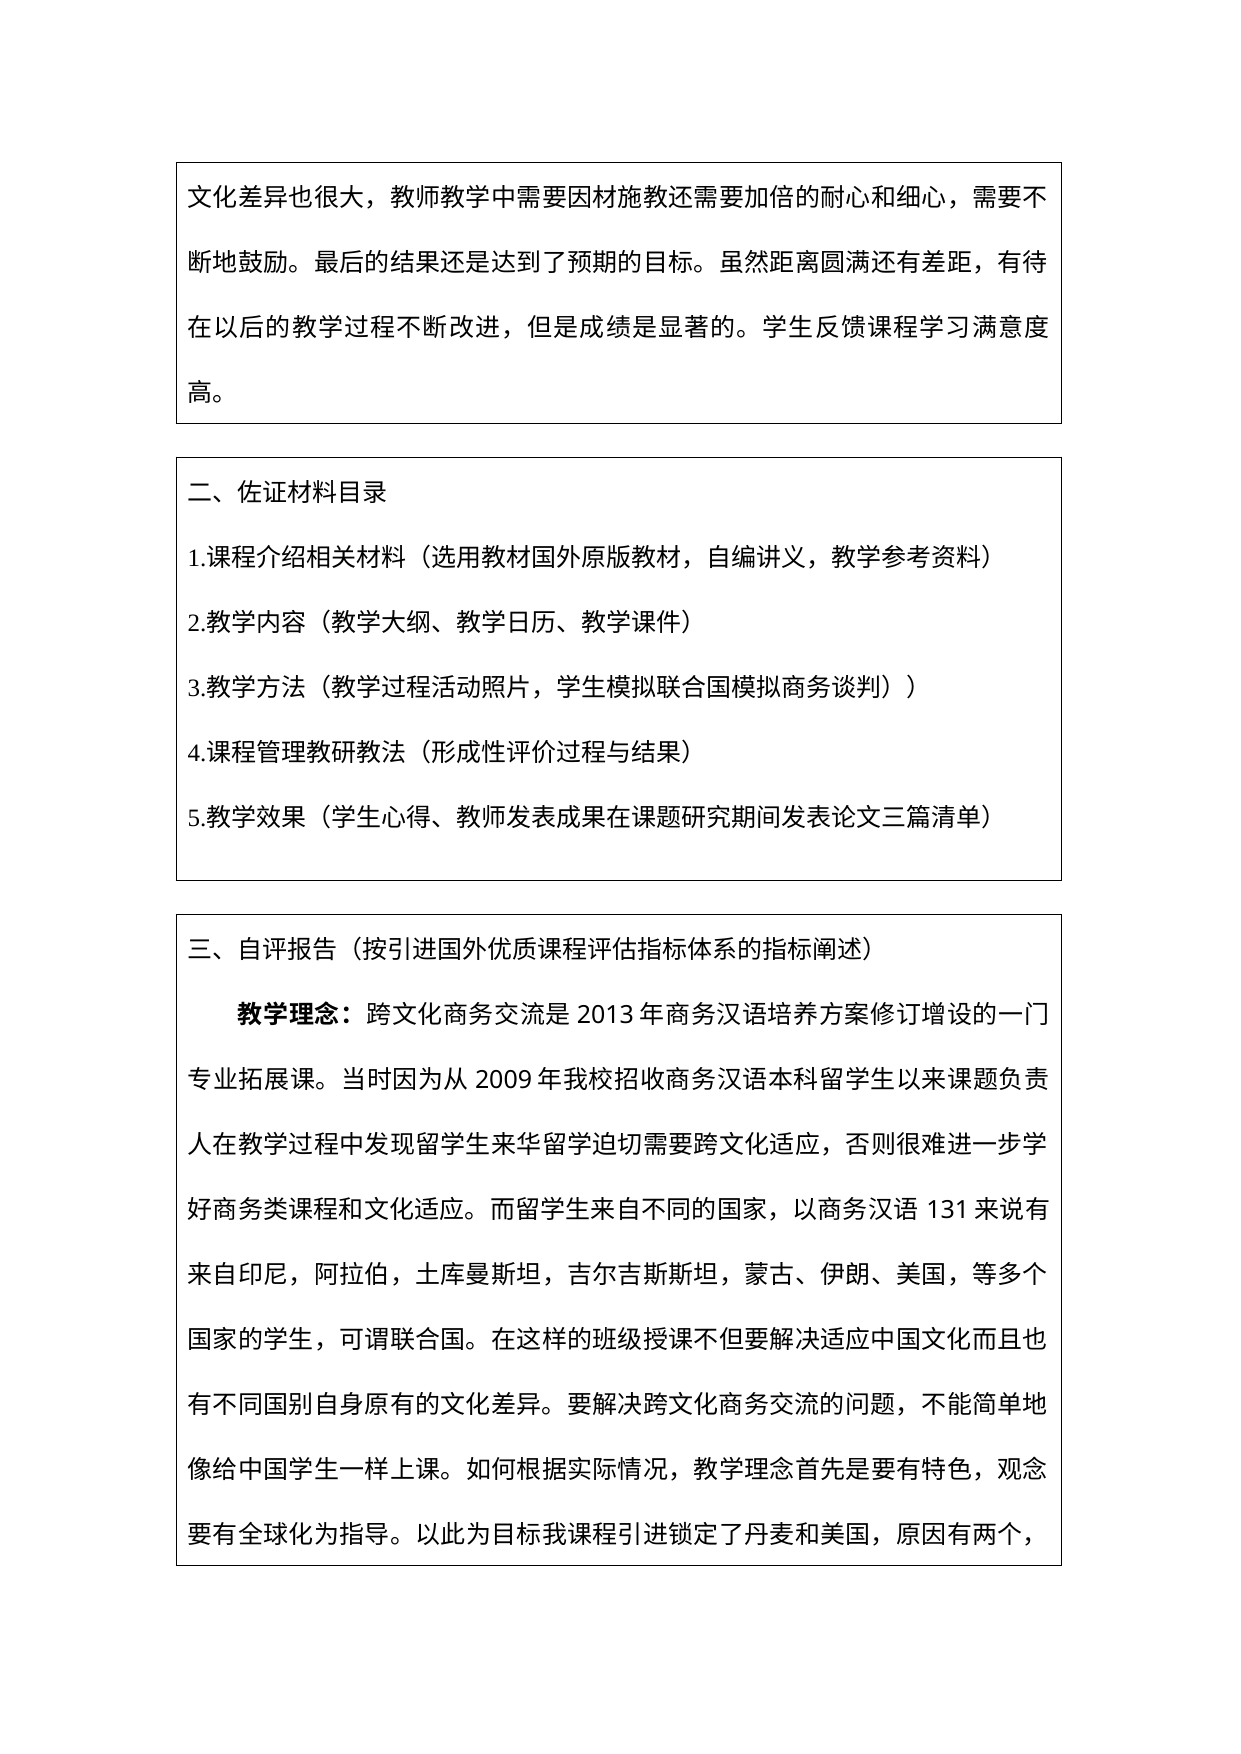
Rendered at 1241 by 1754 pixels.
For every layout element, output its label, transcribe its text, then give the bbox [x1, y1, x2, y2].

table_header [177, 163, 1061, 423]
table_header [177, 915, 1061, 1565]
table_header 二、佐证材料目录 1.课程介绍相关材料（选用教材国外原版教材，自编讲义，教学参考资料） 2.教学内容（教学大纲、教学日历、教学课件） 3.教学方法（教学过程活动照片，学生模拟联合国模拟商务谈判）） 4.课程管理教研教法（形成性评价过程与结果） 5.教学效果（学生心得、教师发表成果在课题研究期间发表论文三篇清单） [177, 458, 1061, 880]
